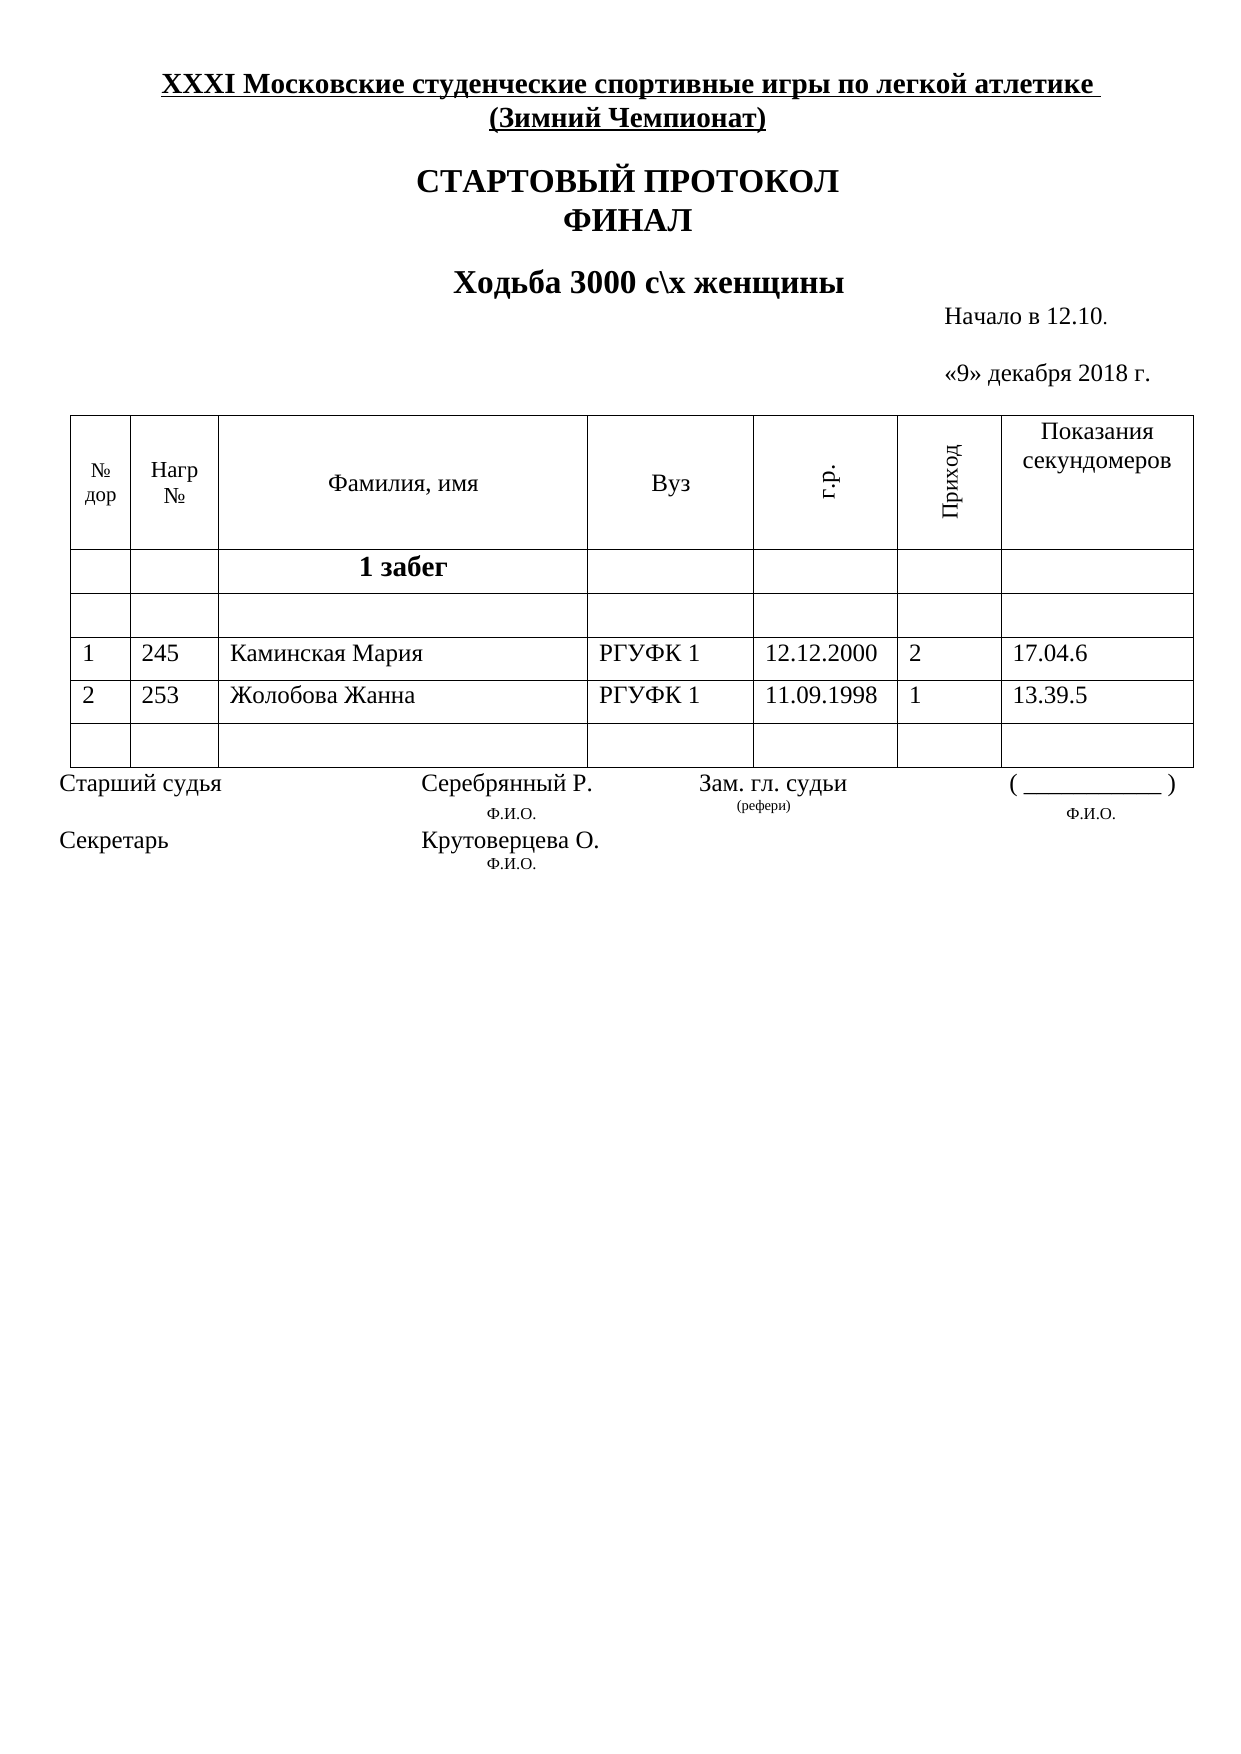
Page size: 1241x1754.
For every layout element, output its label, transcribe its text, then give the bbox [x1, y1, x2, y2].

table_cell [754, 550, 897, 593]
table_cell [898, 594, 1001, 637]
table_cell [1002, 724, 1193, 767]
table_cell Каминская Мария [219, 638, 587, 679]
table_cell 1 [71, 638, 130, 679]
table_cell [588, 594, 753, 637]
table_header г.р. [754, 416, 897, 548]
text Ф.И.О. (рефери) Ф.И.О. [59, 796, 1196, 825]
table_cell [1002, 594, 1193, 637]
table_cell 17.04.6 [1002, 638, 1193, 679]
table_cell Жолобова Жанна [219, 681, 587, 722]
table_cell 245 [131, 638, 218, 679]
table_header Показания секундомеров [1002, 416, 1193, 548]
table_cell 11.09.1998 [754, 681, 897, 722]
text Ходьба 3000 с\х женщины [428, 262, 1196, 301]
table_cell РГУФК 1 [588, 638, 753, 679]
table_cell [898, 724, 1001, 767]
table_cell 13.39.5 [1002, 681, 1193, 722]
text Начало в 12.10. [870, 301, 1196, 329]
text XXXI Московские студенческие спортивные игры по легкой атлетике [59, 67, 1196, 100]
text СТАРТОВЫЙ ПРОТОКОЛ [59, 162, 1196, 200]
table_cell [1002, 550, 1193, 593]
text (Зимний Чемпионат) [59, 100, 1196, 134]
table_header Вуз [588, 416, 753, 548]
table_header Приход [898, 416, 1001, 548]
table_cell [754, 724, 897, 767]
text ФИНАЛ [59, 200, 1196, 238]
table_cell 2 [898, 638, 1001, 679]
table_cell РГУФК 1 [588, 681, 753, 722]
table_cell 1 [898, 681, 1001, 722]
table_cell [71, 594, 130, 637]
table_cell [71, 550, 130, 593]
table_cell [588, 724, 753, 767]
table_cell [71, 724, 130, 767]
table_cell 2 [71, 681, 130, 722]
table_cell [588, 550, 753, 593]
text Секретарь Крутоверцева О. [59, 825, 1196, 854]
table_cell [898, 550, 1001, 593]
table_cell [131, 594, 218, 637]
table_cell [219, 724, 587, 767]
table_cell [219, 594, 587, 637]
table_header № дор [71, 416, 130, 548]
text Ф.И.О. [59, 854, 1196, 873]
table_header Фамилия, имя [219, 416, 587, 548]
table_cell [131, 724, 218, 767]
text «9» декабря 2018 г. [944, 358, 1196, 387]
text Старший судья Cеребрянный Р. Зам. гл. судьи ( ___________ ) [59, 768, 1196, 796]
table_cell 1 забег [219, 550, 587, 593]
table_cell [131, 550, 218, 593]
table_cell 12.12.2000 [754, 638, 897, 679]
table_cell 253 [131, 681, 218, 722]
table_header Нагр № [131, 416, 218, 548]
table_cell [754, 594, 897, 637]
